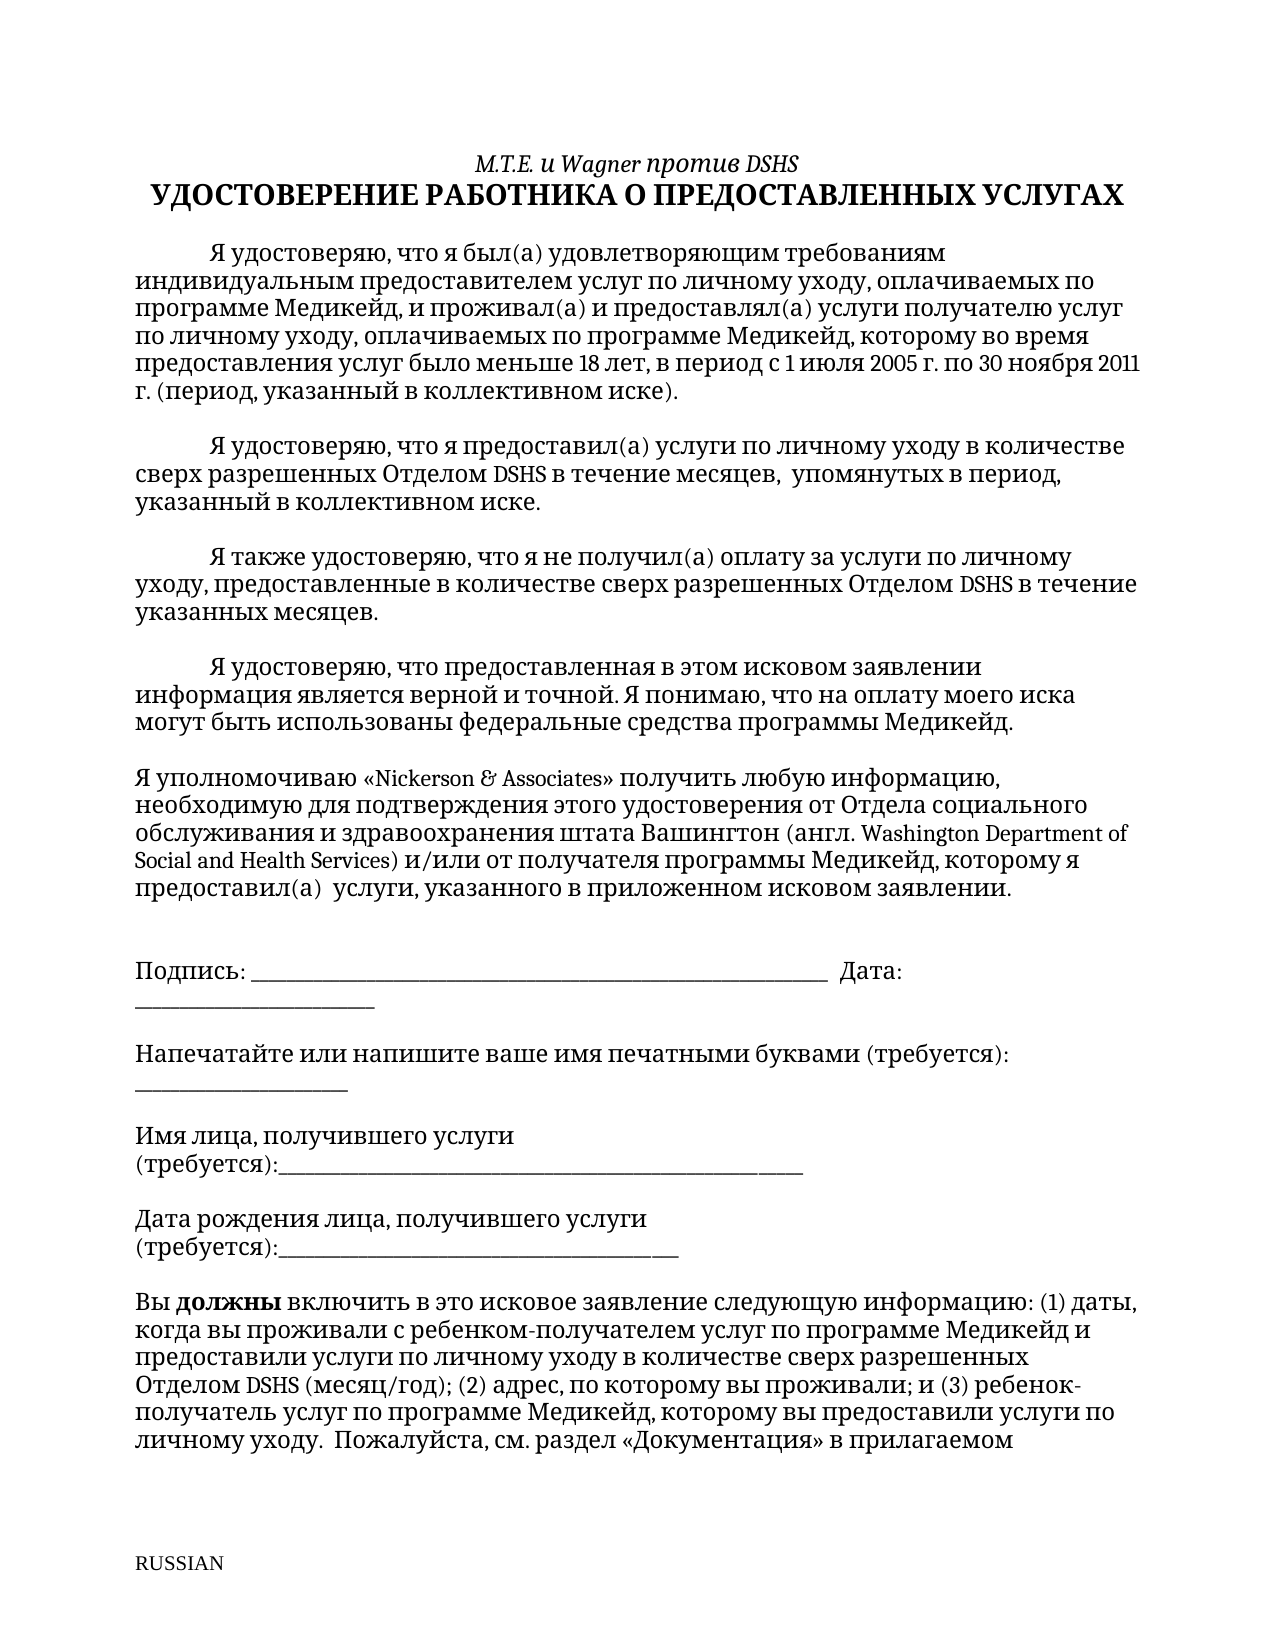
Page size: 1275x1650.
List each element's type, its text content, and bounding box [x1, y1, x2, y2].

text Напечатайте или напишите ваше имя печатными буквами (требуется): ________________________ [135, 1040, 1140, 1096]
text Я удостоверяю, что я предоставил(а) услуги по личному уходу в количестве сверх разрешенных Отделом DSHS в течение месяцев, упомянутых в период, указанный в коллективном иске. [135, 433, 1140, 516]
text УДОСТОВЕРЕНИЕ РАБОТНИКА О ПРЕДОСТАВЛЕННЫХ УСЛУГАХ [135, 179, 1140, 212]
text Я уполномочиваю «Nickerson & Associates» получить любую информацию, необходимую для подтверждения этого удостоверения от Отдела социального обслуживания и здравоохранения штата Вашингтон (англ. Washington Department of Social and Health Services) и/или от получателя программы Медикейд, которому я предоставил(а) услуги, указанного в приложенном исковом заявлении. [135, 764, 1140, 902]
text Дата рождения лица, получившего услуги (требуется):_____________________________________________ [135, 1206, 1140, 1261]
text Я удостоверяю, что предоставленная в этом исковом заявлении информация является верной и точной. Я понимаю, что на оплату моего иска могут быть использованы федеральные средства программы Медикейд. [135, 654, 1140, 737]
text Подпись: _________________________________________________________________ Дата: ___________________________ [135, 958, 1140, 1013]
text Имя лица, получившего услуги (требуется):___________________________________________________________ [135, 1123, 1140, 1178]
text Я также удостоверяю, что я не получил(а) оплату за услуги по личному уходу, предоставленные в количестве сверх разрешенных Отделом DSHS в течение указанных месяцев. [135, 543, 1140, 626]
text M.T.E. и Wagner против DSHS [135, 150, 1140, 179]
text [135, 1289, 1140, 1454]
text Я удостоверяю, что я был(а) удовлетворяющим требованиям индивидуальным предоставителем услуг по личному уходу, оплачиваемых по программе Медикейд, и проживал(а) и предоставлял(а) услуги получателю услуг по личному уходу, оплачиваемых по программе Медикейд, которому во время предоставления услуг было меньше 18 лет, в период с 1 июля 2005 г. по 30 ноября 2011 г. (период, указанный в коллективном иске). [135, 240, 1140, 406]
